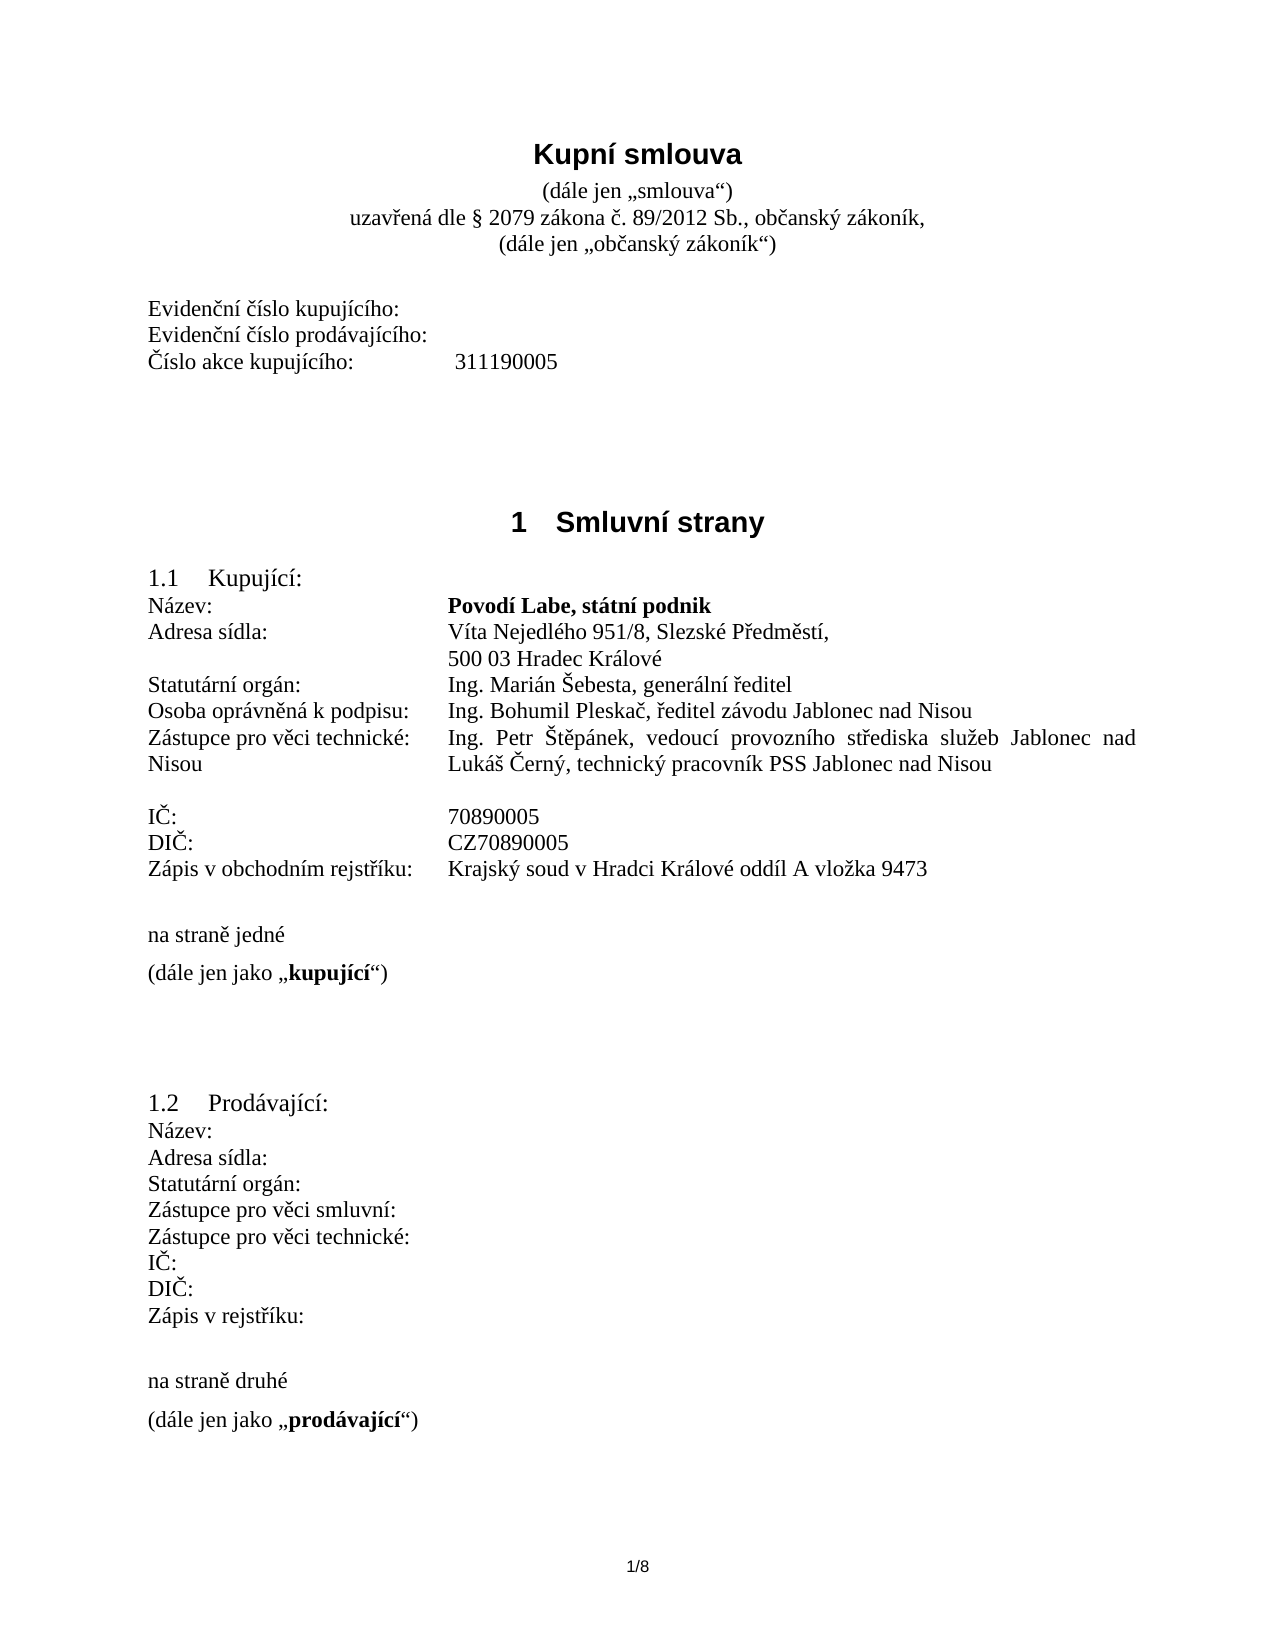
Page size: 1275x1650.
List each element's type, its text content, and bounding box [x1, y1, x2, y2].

text Zápis v rejstříku: [148, 1302, 1127, 1328]
text Zápis v obchodním rejstříku: Krajský soud v Hradci Králové oddíl A vložka 9473 [148, 855, 1127, 882]
text (dále jen jako „kupující“) [148, 959, 1127, 986]
subtitle Prodávající: [148, 1088, 1127, 1117]
text Zástupce pro věci technické: Ing. Petr Štěpánek, vedoucí provozního střediska služeb Jablonec nad Nisou Lukáš Černý, technický pracovník PSS Jablonec nad Nisou [148, 724, 1137, 776]
text Číslo akce kupujícího: 311190005 [148, 348, 1127, 374]
subtitle Kupující: [148, 563, 1127, 592]
text Statutární orgán: [148, 1170, 1127, 1196]
text Evidenční číslo prodávajícího: [148, 321, 1127, 348]
subtitle Kupní smlouva [148, 137, 1127, 171]
text Zástupce pro věci smluvní: [148, 1196, 1127, 1223]
text Adresa sídla: Víta Nejedlého 951/8, Slezské Předměstí, [148, 618, 1127, 644]
text DIČ: CZ70890005 [148, 829, 1127, 855]
text (dále jen jako „prodávající“) [148, 1406, 1127, 1432]
text IČ: 70890005 [148, 803, 1127, 829]
text Název: Povodí Labe, státní podnik [148, 592, 1127, 618]
text na straně druhé [148, 1367, 1127, 1393]
text IČ: [148, 1249, 1127, 1275]
text na straně jedné [148, 921, 1127, 947]
text Zástupce pro věci technické: [148, 1223, 1127, 1249]
text Osoba oprávněná k podpisu: Ing. Bohumil Pleskač, ředitel závodu Jablonec nad Nisou [148, 697, 1127, 724]
subtitle Smluvní strany [148, 504, 1127, 538]
text Evidenční číslo kupujícího: [148, 295, 1127, 321]
text Statutární orgán: Ing. Marián Šebesta, generální ředitel [148, 671, 1127, 697]
text Adresa sídla: [148, 1144, 1127, 1170]
text (dále jen „smlouva“) uzavřená dle § 2079 zákona č. 89/2012 Sb., občanský zákoník, (dále jen „občanský zákoník“) [148, 177, 1127, 256]
text DIČ: [148, 1275, 1127, 1302]
text Název: [148, 1117, 1127, 1144]
text 500 03 Hradec Králové [148, 644, 1127, 671]
